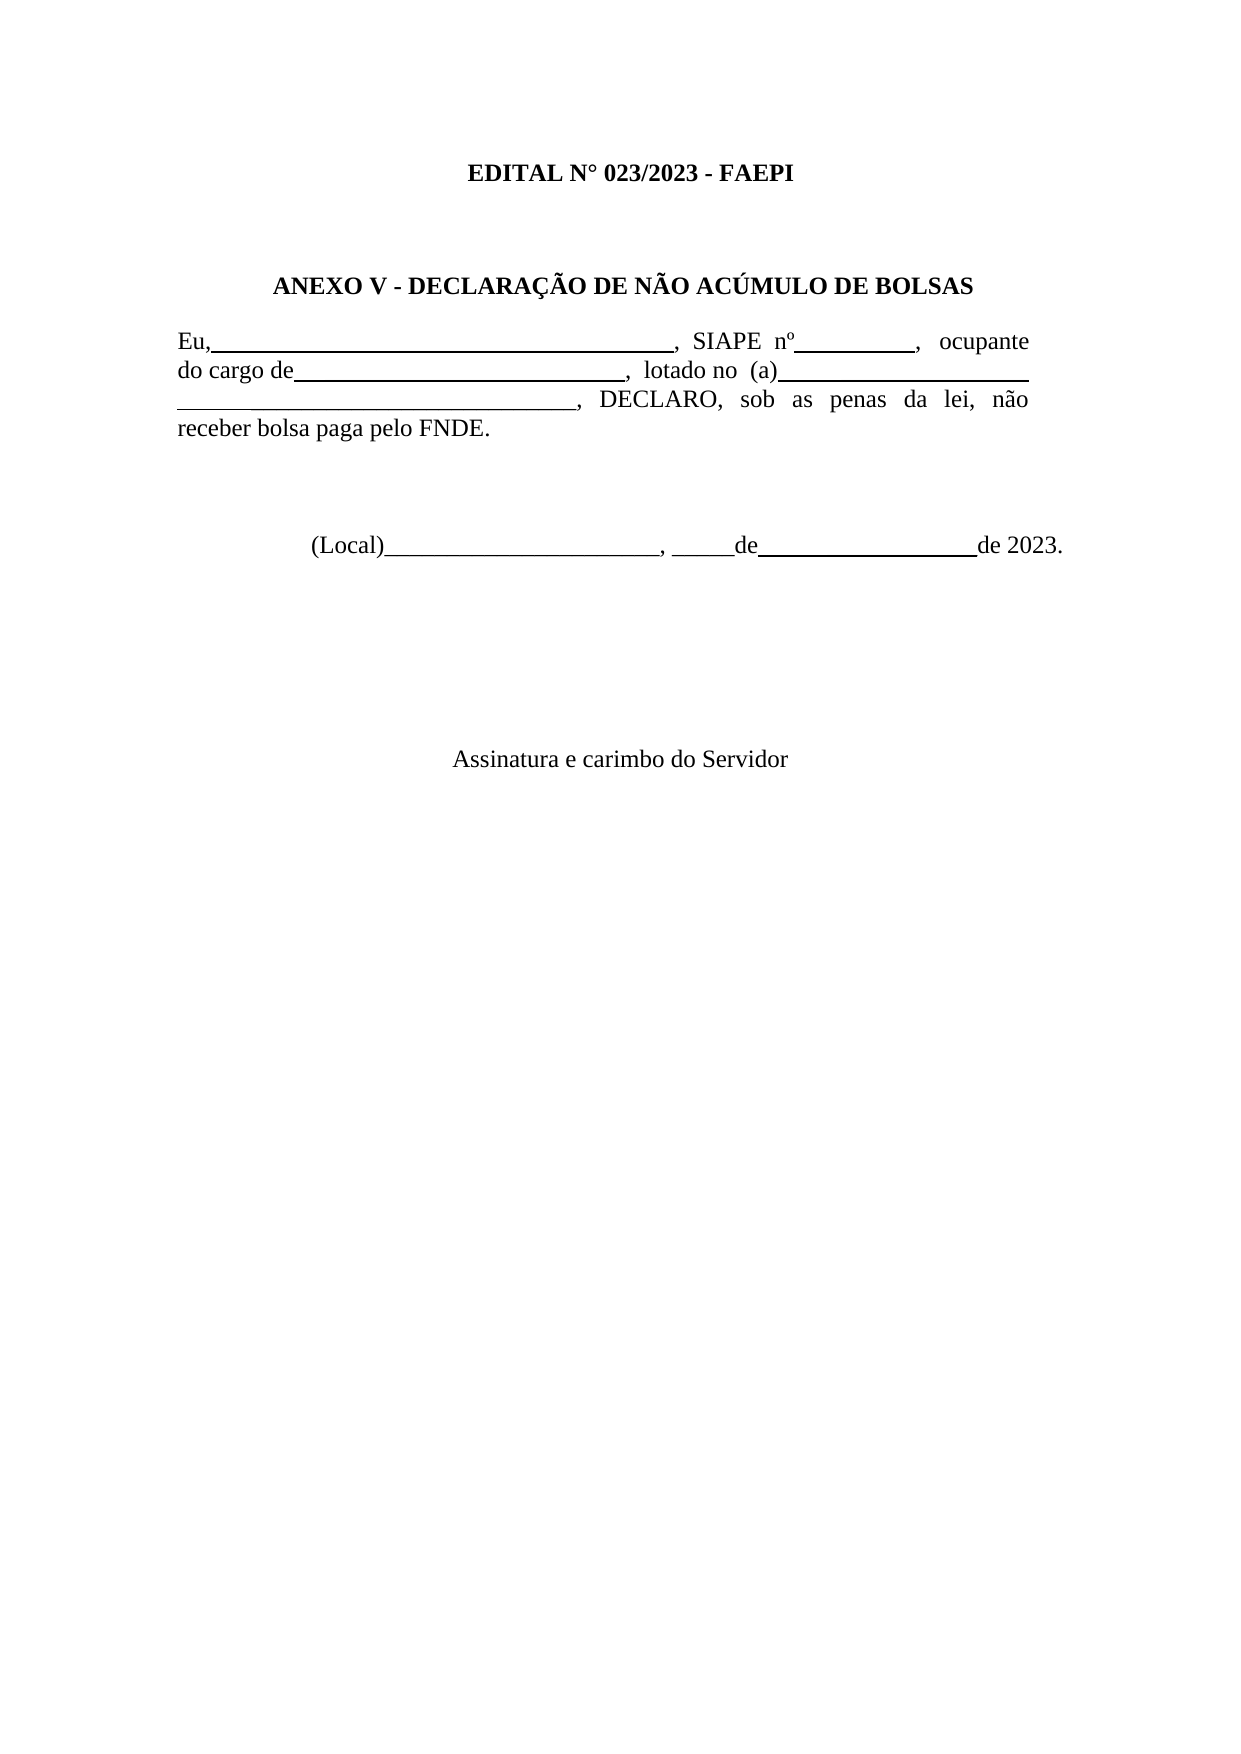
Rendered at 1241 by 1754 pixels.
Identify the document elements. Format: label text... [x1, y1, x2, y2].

text (Local)______________________, _____de ____________de 2023. [177, 530, 1063, 559]
text Eu, ______________________, SIAPE nº , ocupante do cargo de ________________________, lotado no (a) _______________ __________________________, DECLARO, sob as penas da lei, não receber bolsa paga pelo FNDE. [177, 326, 1029, 441]
subtitle ANEXO V - DECLARAÇÃO DE NÃO ACÚMULO DE BOLSAS [199, 271, 1048, 300]
text Assinatura e carimbo do Servidor [177, 744, 1063, 772]
text EDITAL N° 023/2023 - FAEPI [199, 158, 1063, 187]
